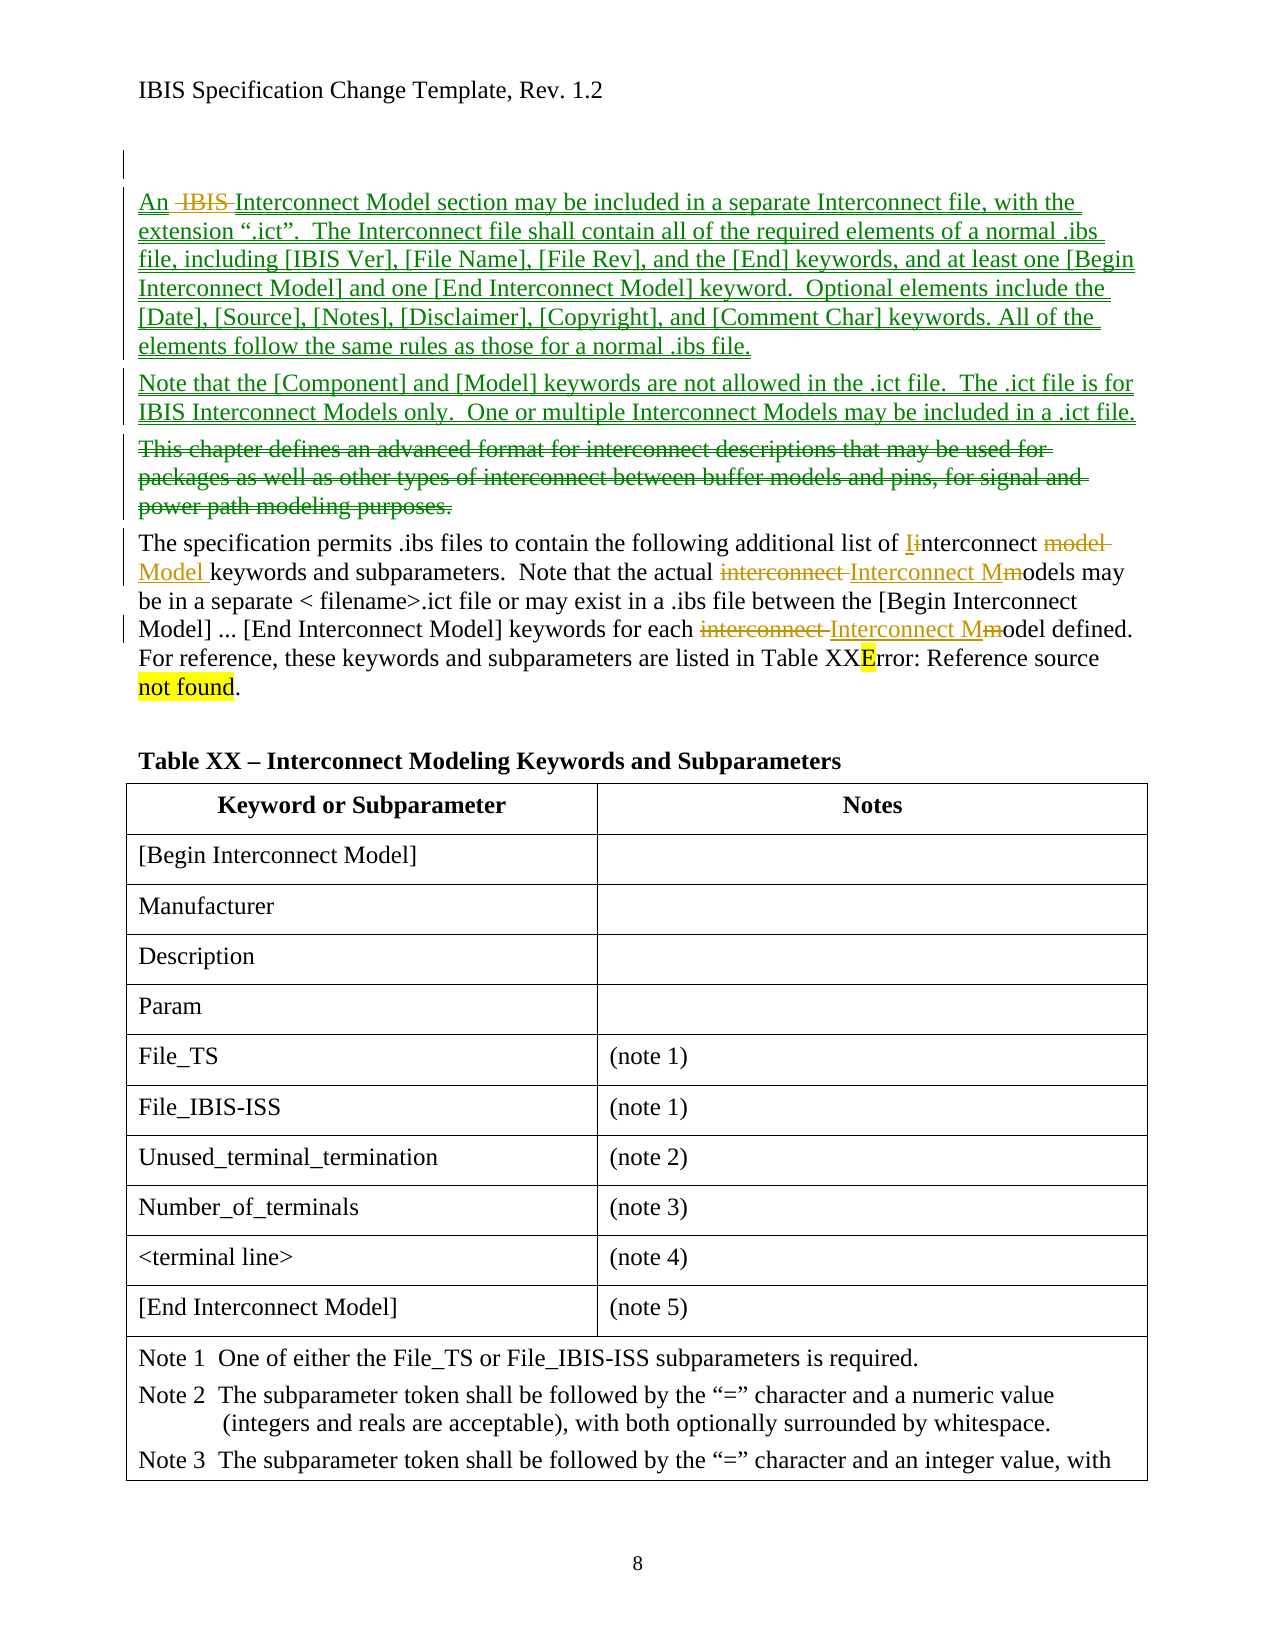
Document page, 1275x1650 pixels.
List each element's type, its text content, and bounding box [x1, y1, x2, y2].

table_cell [598, 835, 1147, 884]
table_cell (note 1) [598, 1086, 1147, 1135]
table_cell <terminal line> [127, 1236, 597, 1285]
text Table XX – Interconnect Modeling Keywords and Subparameters [138, 746, 1137, 775]
table_cell [End Interconnect Model] [127, 1286, 597, 1336]
table_cell (note 1) [598, 1035, 1147, 1084]
table_header Keyword or Subparameter [127, 784, 597, 833]
table_cell [598, 935, 1147, 984]
table_cell [598, 885, 1147, 934]
table_header Notes [598, 784, 1147, 833]
table_cell [598, 985, 1147, 1034]
text The specification permits .ibs files to contain the following additional list of nterconnect keywords and subparameters. Note that the actual odels may be in a separate < filename>.ict file or may exist in a .ibs file between the [Begin Interconnect Model] ... [End Interconnect Model] keywords for each odel defined. For reference, these keywords and subparameters are listed in Table XX. [138, 528, 1137, 701]
table_cell (note 5) [598, 1286, 1147, 1336]
table_cell Description [127, 935, 597, 984]
table_cell Manufacturer [127, 885, 597, 934]
table_cell File_TS [127, 1035, 597, 1084]
table_cell Param [127, 985, 597, 1034]
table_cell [127, 1337, 1147, 1480]
table_cell Number_of_terminals [127, 1186, 597, 1235]
table_cell Unused_terminal_termination [127, 1136, 597, 1185]
table_cell [Begin Interconnect Model] [127, 835, 597, 884]
table_cell (note 2) [598, 1136, 1147, 1185]
table_cell File_IBIS-ISS [127, 1086, 597, 1135]
table_cell (note 4) [598, 1236, 1147, 1285]
table_cell (note 3) [598, 1186, 1147, 1235]
